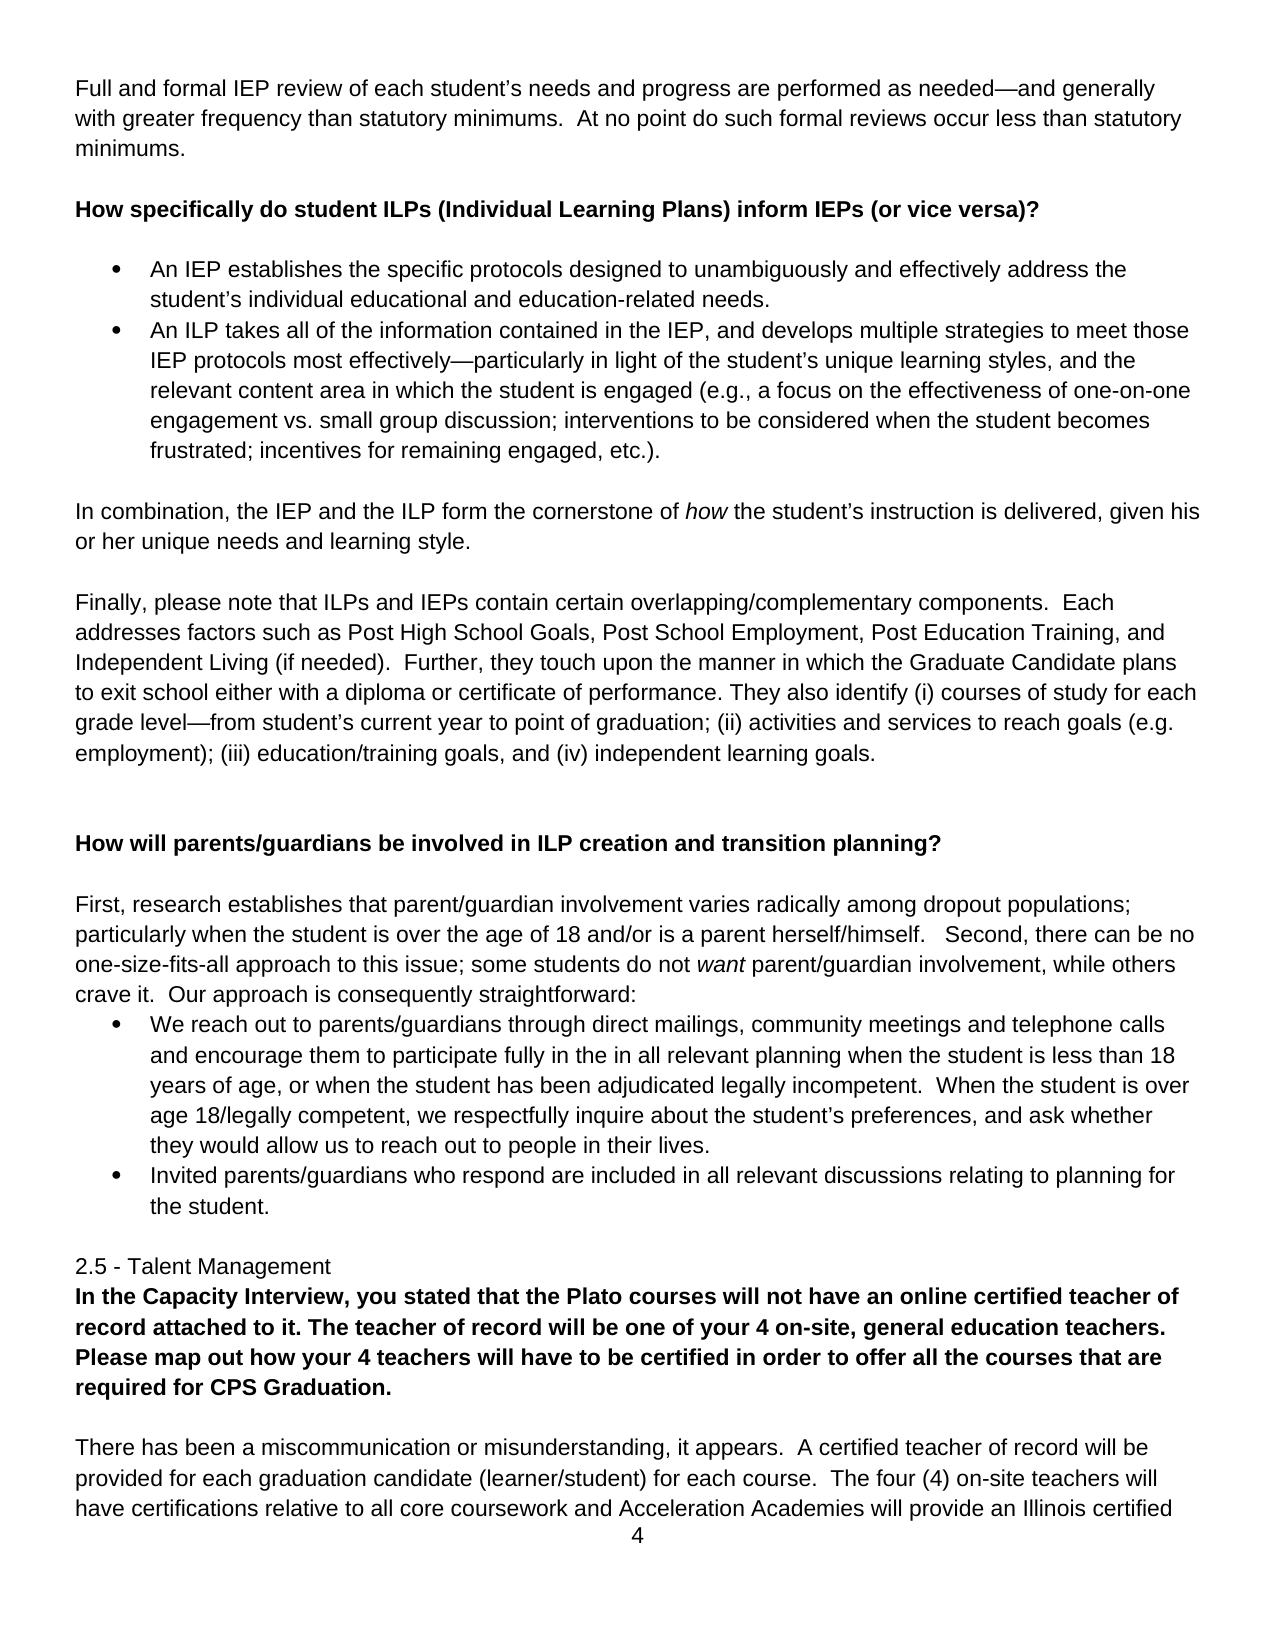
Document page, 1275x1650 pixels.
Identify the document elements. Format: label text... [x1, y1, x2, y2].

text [75, 1434, 1200, 1521]
text How will parents/guardians be involved in ILP creation and transition planning? [75, 830, 1200, 857]
list An ILP takes all of the information contained in the IEP, and develops multiple strategies to meet those IEP protocols most effectively—particularly in light of the student’s unique learning styles, and the relevant content area in which the student is engaged (e.g., a focus on the effectiveness of one-on-one engagement vs. small group discussion; interventions to be considered when the student becomes frustrated; incentives for remaining engaged, etc.). [112, 317, 1200, 464]
text Finally, please note that ILPs and IEPs contain certain overlapping/complementary components. Each addresses factors such as Post High School Goals, Post School Employment, Post Education Training, and Independent Living (if needed). Further, they touch upon the manner in which the Graduate Candidate plans to exit school either with a diploma or certificate of performance. They also identify (i) courses of study for each grade level—from student’s current year to point of graduation; (ii) activities and services to reach goals (e.g. employment); (iii) education/training goals, and (iv) independent learning goals. [75, 588, 1200, 766]
text In combination, the IEP and the ILP form the cornerstone of how the student’s instruction is delivered, given his or her unique needs and learning style. [75, 498, 1200, 554]
list An IEP establishes the specific protocols designed to unambiguously and effectively address the student’s individual educational and education-related needs. [112, 256, 1200, 313]
list Invited parents/guardians who respond are included in all relevant discussions relating to planning for the student. [112, 1162, 1200, 1219]
text Full and formal IEP review of each student’s needs and progress are performed as needed—and generally with greater frequency than statutory minimums. At no point do such formal reviews occur less than statutory minimums. [75, 75, 1200, 162]
list We reach out to parents/guardians through direct mailings, community meetings and telephone calls and encourage them to participate fully in the in all relevant planning when the student is less than 18 years of age, or when the student has been adjudicated legally incompetent. When the student is over age 18/legally competent, we respectfully inquire about the student’s preferences, and ask whether they would allow us to reach out to people in their lives. [112, 1011, 1200, 1159]
text How specifically do student ILPs (Individual Learning Plans) inform IEPs (or vice versa)? [75, 196, 1200, 222]
text First, research establishes that parent/guardian involvement varies radically among dropout populations; particularly when the student is over the age of 18 and/or is a parent herself/himself. Second, there can be no one-size-fits-all approach to this issue; some students do not want parent/guardian involvement, while others crave it. Our approach is consequently straightforward: [75, 891, 1200, 1008]
text In the Capacity Interview, you stated that the Plato courses will not have an online certified teacher of record attached to it. The teacher of record will be one of your 4 on-site, general education teachers. Please map out how your 4 teachers will have to be certified in order to offer all the courses that are required for CPS Graduation. [75, 1283, 1200, 1400]
text 2.5 - Talent Management [75, 1253, 1200, 1279]
